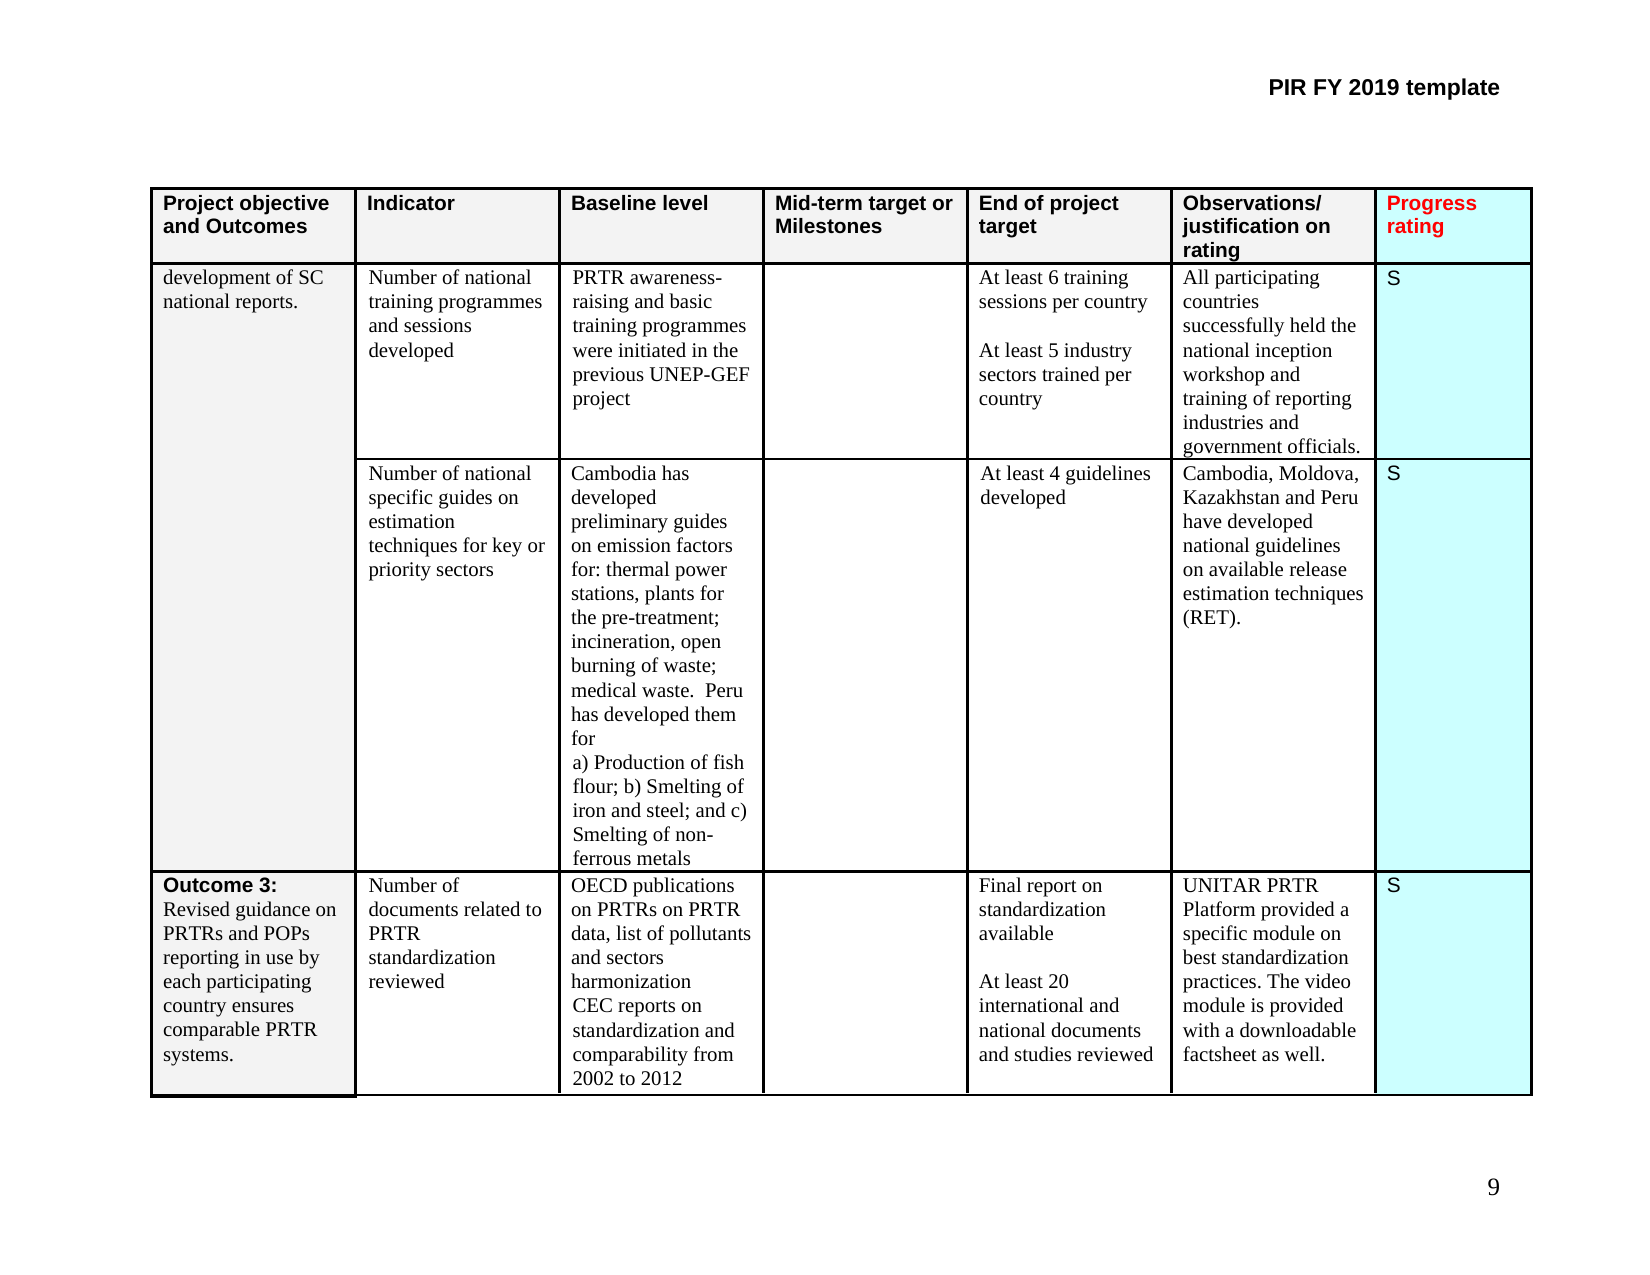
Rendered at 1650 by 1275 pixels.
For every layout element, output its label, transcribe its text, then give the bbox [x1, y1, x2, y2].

table_cell OECD publications on PRTRs on PRTR data, list of pollutants and sectors harmonization CEC reports on standardization and comparability from 2002 to 2012 [560, 873, 763, 1094]
table_header Project objective and Outcomes [153, 190, 354, 262]
table_cell Cambodia has developed preliminary guides on emission factors for: thermal power stations, plants for the pre-treatment; incineration, open burning of waste; medical waste. Peru has developed them for a) Production of fish flour; b) Smelting of iron and steel; and c) Smelting of non-ferrous metals [561, 460, 762, 870]
table_cell Cambodia, Moldova, Kazakhstan and Peru have developed national guidelines on available release estimation techniques (RET). [1173, 460, 1374, 870]
table_header End of project target [969, 190, 1170, 262]
table_cell Number of documents related to PRTR standardization reviewed [357, 873, 559, 1094]
table_cell [764, 873, 967, 1094]
table_header Indicator [357, 190, 558, 262]
table_cell All participating countries successfully held the national inception workshop and training of reporting industries and government officials. [1173, 265, 1374, 458]
table_cell Number of national training programmes and sessions developed [357, 265, 558, 458]
table_header Baseline level [561, 190, 762, 262]
table_cell [765, 460, 966, 870]
table_cell UNITAR PRTR Platform provided a specific module on best standardization practices. The video module is provided with a downloadable factsheet as well. [1171, 873, 1375, 1094]
table_header Mid-term target or Milestones [765, 190, 966, 262]
table_cell Final report on standardization available At least 20 international and national documents and studies reviewed [968, 873, 1171, 1094]
table_cell PRTR awareness-raising and basic training programmes were initiated in the previous UNEP-GEF project [561, 265, 762, 458]
table_cell S [1377, 265, 1530, 458]
table_cell At least 4 guidelines developed [969, 460, 1170, 870]
table_header Observations/justification on rating [1173, 190, 1374, 262]
table_cell [765, 265, 966, 458]
table_cell At least 6 training sessions per country At least 5 industry sectors trained per country [969, 265, 1170, 458]
table_cell Outcome 3: Revised guidance on PRTRs and POPs reporting in use by each participating country ensures comparable PRTR systems. [153, 873, 354, 1094]
table_header Progress rating [1377, 190, 1530, 262]
table_cell Number of national specific guides on estimation techniques for key or priority sectors [357, 460, 558, 870]
table_cell S [1377, 460, 1530, 870]
table_cell S [1375, 873, 1530, 1094]
